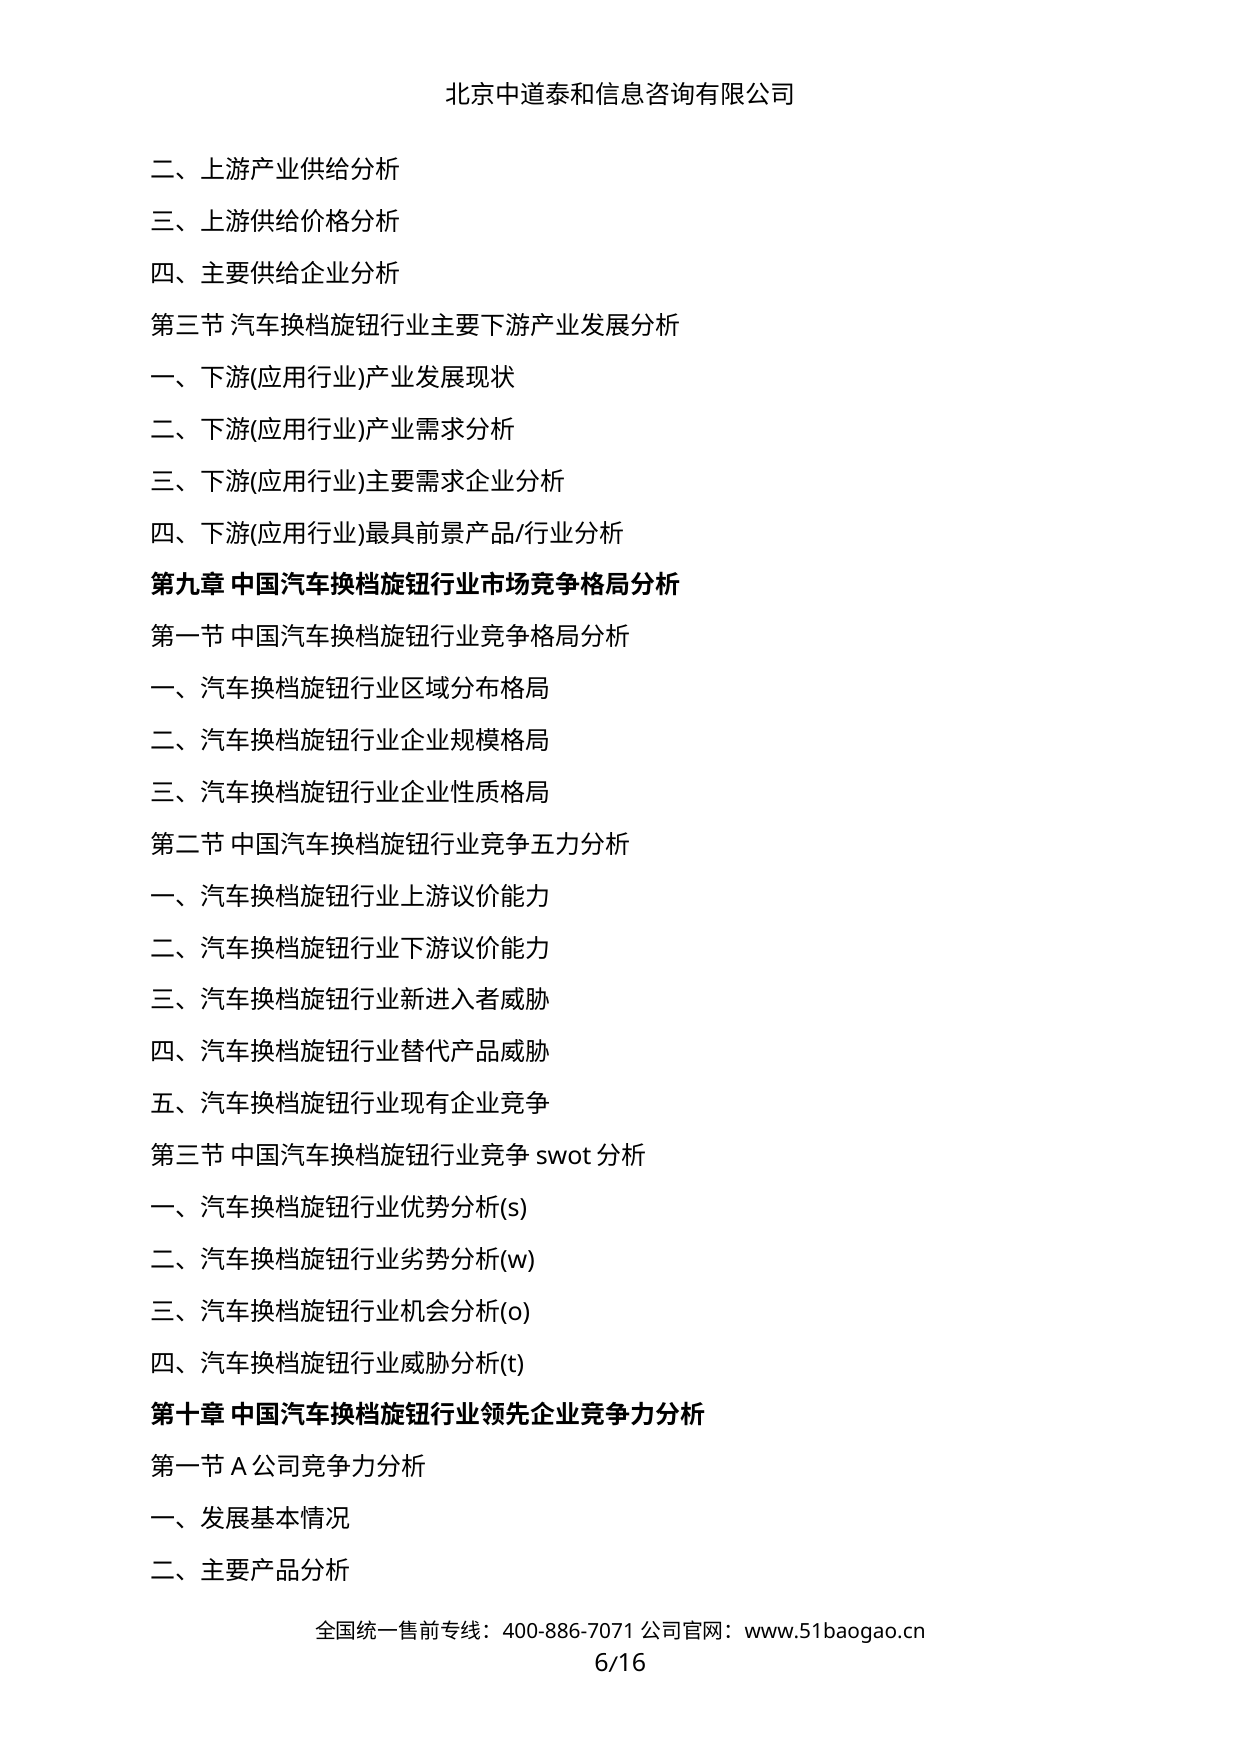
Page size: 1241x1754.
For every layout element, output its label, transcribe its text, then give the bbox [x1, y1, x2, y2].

text 三、下游(应用行业)主要需求企业分析 [150, 461, 1090, 497]
text 二、汽车换档旋钮行业劣势分析(w) [150, 1239, 1090, 1276]
text 四、汽车换档旋钮行业替代产品威胁 [150, 1032, 1090, 1068]
text 四、下游(应用行业)最具前景产品/行业分析 [150, 513, 1090, 549]
text 第九章 中国汽车换档旋钮行业市场竞争格局分析 [150, 565, 1090, 601]
text 一、汽车换档旋钮行业上游议价能力 [150, 876, 1090, 912]
text 第一节 A公司竞争力分析 [150, 1447, 1090, 1483]
text 三、汽车换档旋钮行业新进入者威胁 [150, 980, 1090, 1016]
text 三、上游供给价格分析 [150, 202, 1090, 238]
text 四、汽车换档旋钮行业威胁分析(t) [150, 1343, 1090, 1379]
text 五、汽车换档旋钮行业现有企业竞争 [150, 1084, 1090, 1120]
text 二、上游产业供给分析 [150, 150, 1090, 186]
text 二、下游(应用行业)产业需求分析 [150, 409, 1090, 446]
text 一、发展基本情况 [150, 1499, 1090, 1535]
text 第三节 汽车换档旋钮行业主要下游产业发展分析 [150, 306, 1090, 342]
text 三、汽车换档旋钮行业机会分析(o) [150, 1291, 1090, 1327]
text 一、下游(应用行业)产业发展现状 [150, 357, 1090, 394]
text 三、汽车换档旋钮行业企业性质格局 [150, 772, 1090, 809]
text 二、汽车换档旋钮行业下游议价能力 [150, 928, 1090, 964]
text 第三节 中国汽车换档旋钮行业竞争swot分析 [150, 1136, 1090, 1172]
text 第二节 中国汽车换档旋钮行业竞争五力分析 [150, 824, 1090, 861]
text 四、主要供给企业分析 [150, 254, 1090, 290]
text 二、汽车换档旋钮行业企业规模格局 [150, 721, 1090, 757]
text 第十章 中国汽车换档旋钮行业领先企业竞争力分析 [150, 1395, 1090, 1431]
text 一、汽车换档旋钮行业区域分布格局 [150, 669, 1090, 705]
text 二、主要产品分析 [150, 1551, 1090, 1587]
text 第一节 中国汽车换档旋钮行业竞争格局分析 [150, 617, 1090, 653]
text 一、汽车换档旋钮行业优势分析(s) [150, 1187, 1090, 1224]
